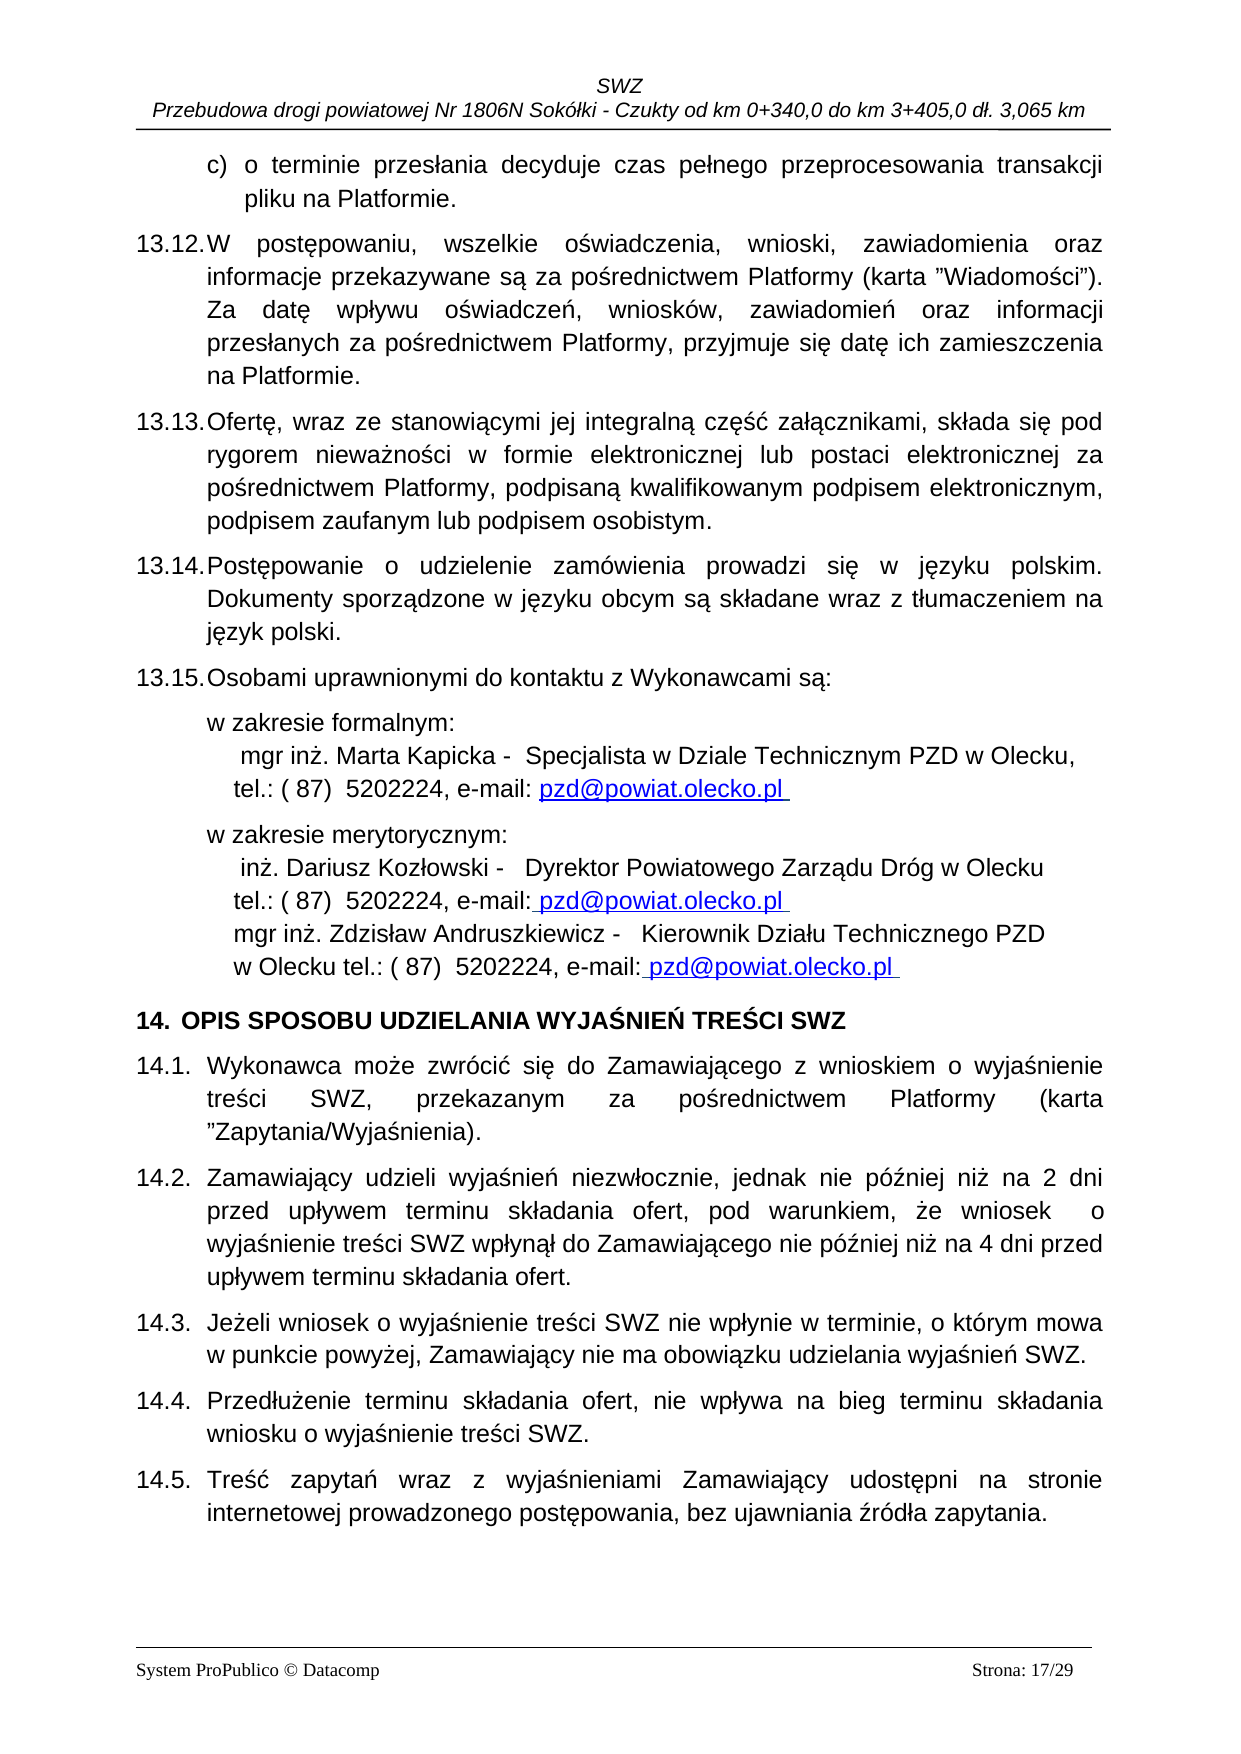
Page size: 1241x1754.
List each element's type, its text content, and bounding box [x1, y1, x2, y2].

list Osobami uprawnionymi do kontaktu z Wykonawcami są: [136, 663, 1104, 692]
list OPIS SPOSOBU UDZIELANIA WYJAŚNIEŃ TREŚCI SWZ [136, 1006, 1104, 1034]
list Postępowanie o udzielenie zamówienia prowadzi się w języku polskim. Dokumenty sporządzone w języku obcym są składane wraz z tłumaczeniem na język polski. [136, 551, 1104, 646]
list Jeżeli wniosek o wyjaśnienie treści SWZ nie wpłynie w terminie, o którym mowa w punkcie powyżej, Zamawiający nie ma obowiązku udzielania wyjaśnień SWZ. [136, 1307, 1104, 1369]
list Ofertę, wraz ze stanowiącymi jej integralną część załącznikami, składa się pod rygorem nieważności w formie elektronicznej lub postaci elektronicznej za pośrednictwem Platformy, podpisaną kwalifikowanym podpisem elektronicznym, podpisem zaufanym lub podpisem osobistym. [136, 407, 1104, 534]
table_header mgr inż. Marta Kapicka - Specjalista w Dziale Technicznym PZD w Olecku, tel.: ( 87) 5202224, e-mail: pzd@powiat.olecko.pl [222, 741, 1104, 807]
list Wykonawca może zwrócić się do Zamawiającego z wnioskiem o wyjaśnienie treści SWZ, przekazanym za pośrednictwem Platformy (karta ”Zapytania/Wyjaśnienia). [136, 1051, 1104, 1146]
text w zakresie merytorycznym: [207, 820, 1104, 849]
list W postępowaniu, wszelkie oświadczenia, wnioski, zawiadomienia oraz informacje przekazywane są za pośrednictwem Platformy (karta ”Wiadomości”). Za datę wpływu oświadczeń, wniosków, zawiadomień oraz informacji przesłanych za pośrednictwem Platformy, przyjmuje się datę ich zamieszczenia na Platformie. [136, 229, 1104, 390]
list o terminie przesłania decyduje czas pełnego przeprocesowania transakcji pliku na Platformie. [207, 151, 1104, 212]
list Zamawiający udzieli wyjaśnień niezwłocznie, jednak nie później niż na 2 dni przed upływem terminu składania ofert, pod warunkiem, że wniosek o wyjaśnienie treści SWZ wpłynął do Zamawiającego nie później niż na 4 dni przed upływem terminu składania ofert. [136, 1163, 1104, 1291]
table_header inż. Dariusz Kozłowski - Dyrektor Powiatowego Zarządu Dróg w Olecku tel.: ( 87) 5202224, e-mail: pzd@powiat.olecko.pl [222, 853, 1104, 919]
list Przedłużenie terminu składania ofert, nie wpływa na bieg terminu składania wniosku o wyjaśnienie treści SWZ. [136, 1386, 1104, 1448]
list Treść zapytań wraz z wyjaśnieniami Zamawiający udostępni na stronie internetowej prowadzonego postępowania, bez ujawniania źródła zapytania. [136, 1464, 1104, 1526]
text w zakresie formalnym: [207, 708, 1104, 737]
table_cell mgr inż. Zdzisław Andruszkiewicz - Kierownik Działu Technicznego PZD w Olecku tel.: ( 87) 5202224, e-mail: pzd@powiat.olecko.pl [222, 919, 1104, 985]
